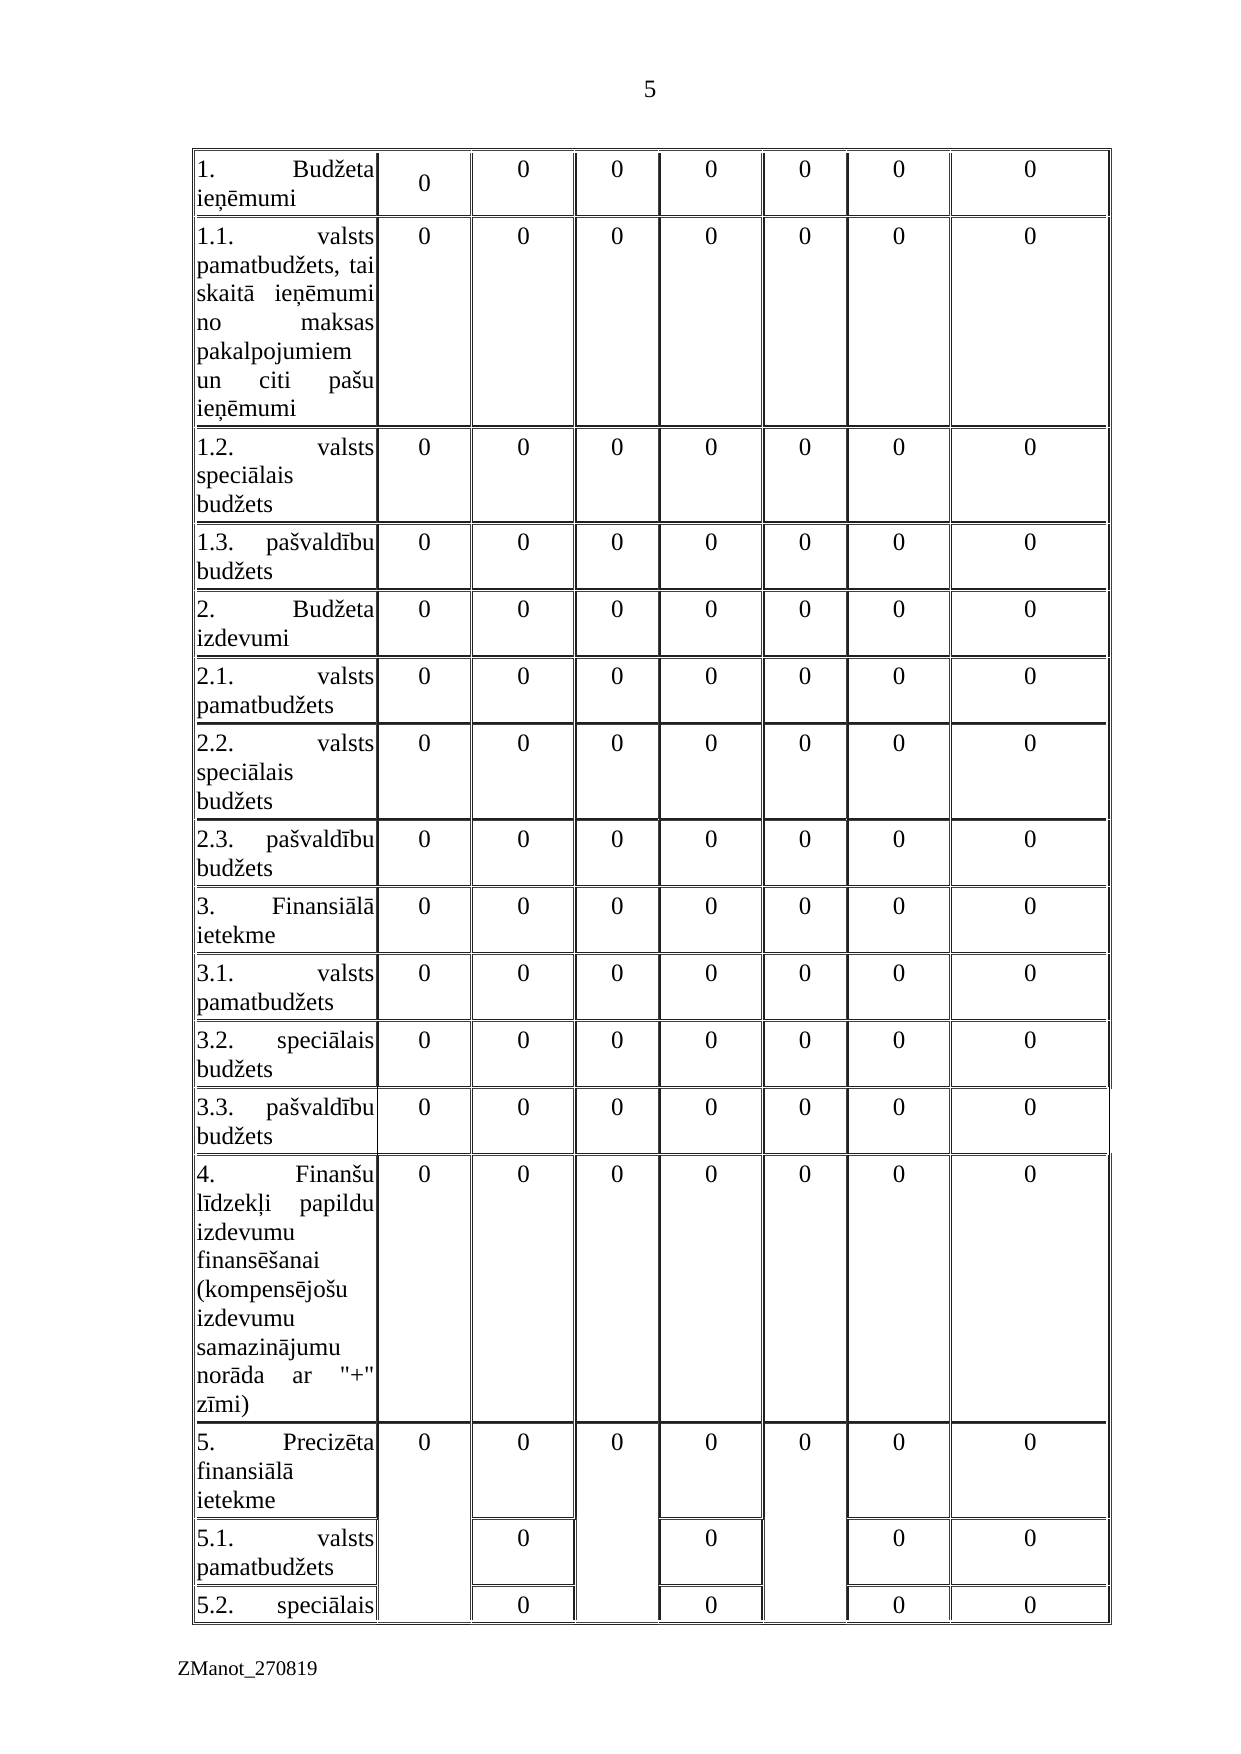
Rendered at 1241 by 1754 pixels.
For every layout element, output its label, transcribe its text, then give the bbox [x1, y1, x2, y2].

table_cell 0 [471, 1587, 575, 1622]
table_cell 0 [952, 1421, 1108, 1517]
table_cell 2. Budžeta izdevumi [195, 588, 376, 655]
table_cell 0 [661, 888, 761, 952]
table_cell 0 [473, 955, 573, 1019]
table_cell 0 [577, 725, 658, 818]
table_cell 0 [577, 592, 658, 655]
table_cell 0 [951, 1153, 1109, 1421]
table_cell 0 [849, 821, 949, 885]
table_cell 0 [473, 1089, 573, 1153]
table_cell 0 [473, 592, 573, 655]
table_cell 0 [763, 149, 847, 215]
table_cell 0 [377, 151, 471, 215]
table_cell 5.1. valsts pamatbudžets [193, 1517, 377, 1584]
table_cell 3.1. valsts pamatbudžets [193, 952, 377, 1019]
table_cell 0 [765, 821, 846, 885]
table_cell 0 [473, 659, 573, 722]
table_cell 0 [951, 215, 1110, 425]
table_cell 0 [765, 888, 846, 952]
table_cell 0 [661, 1424, 761, 1517]
table_cell 0 [952, 425, 1109, 521]
table_cell 3. Finansiālā ietekme [193, 885, 377, 952]
table_cell 0 [952, 818, 1110, 885]
table_cell 0 [473, 1520, 573, 1584]
table_cell 2.1. valsts pamatbudžets [195, 655, 376, 722]
table_cell 0 [661, 525, 761, 588]
table_cell 0 [849, 1089, 949, 1153]
table_cell 0 [952, 655, 1109, 722]
table_cell 0 [661, 1022, 761, 1086]
table_cell 0 [951, 151, 1108, 215]
table_cell 0 [473, 888, 573, 952]
table_cell 5. Precizēta finansiālā ietekme [195, 1421, 376, 1517]
table_cell 0 [379, 429, 470, 521]
table_cell 0 [849, 955, 949, 1019]
table_cell 0 [379, 1156, 470, 1421]
table_cell 0 [661, 955, 761, 1019]
table_cell 0 [379, 955, 470, 1019]
table_cell 0 [575, 1424, 659, 1622]
table_cell 0 [661, 592, 761, 655]
table_cell 0 [763, 1424, 847, 1622]
table_cell 0 [473, 429, 573, 521]
table_cell 0 [577, 1089, 658, 1153]
table_cell 2.2. valsts speciālais budžets [195, 722, 376, 818]
table_cell 0 [577, 525, 658, 588]
table_cell 0 [577, 955, 658, 1019]
table_cell 0 [951, 1019, 1110, 1086]
table_cell 0 [378, 1089, 470, 1153]
table_cell 0 [951, 885, 1110, 952]
table_cell 1.3. pašvaldību budžets [195, 521, 376, 588]
table_cell 0 [379, 725, 470, 818]
table_cell 0 [765, 1089, 846, 1153]
table_cell 0 [379, 659, 470, 722]
table_cell 0 [661, 725, 761, 818]
table_cell 0 [951, 952, 1110, 1019]
table_cell 0 [473, 821, 573, 885]
table_cell 0 [379, 821, 470, 885]
table_cell 0 [849, 725, 949, 818]
table_cell 0 [575, 149, 659, 215]
table_cell 0 [661, 429, 761, 521]
table_cell 0 [849, 592, 949, 655]
table_cell 0 [379, 1022, 470, 1086]
table_cell 0 [577, 659, 658, 722]
table_cell 0 [661, 218, 761, 425]
table_cell 0 [577, 429, 658, 521]
table_cell 0 [952, 722, 1108, 818]
table_cell 0 [849, 1022, 949, 1086]
table_cell 0 [849, 1156, 949, 1421]
table_cell 0 [577, 218, 658, 425]
table_cell 0 [849, 218, 949, 425]
table_cell 0 [473, 525, 573, 588]
table_cell 0 [849, 525, 949, 588]
table_cell 0 [765, 592, 846, 655]
table_cell 0 [379, 525, 470, 588]
table_cell 0 [952, 588, 1109, 655]
table_cell 0 [951, 1517, 1110, 1584]
table_cell 1.1. valsts pamatbudžets, tai skaitā ieņēmumi no maksas pakalpojumiem un citi pašu ieņēmumi [193, 215, 377, 425]
table_cell 0 [577, 1156, 658, 1421]
table_cell 1. Budžeta ieņēmumi [195, 151, 377, 215]
table_cell 0 [473, 218, 573, 425]
table_cell 0 [765, 725, 846, 818]
table_cell 0 [661, 1089, 761, 1153]
table_cell 0 [661, 659, 761, 722]
table_cell 0 [577, 821, 658, 885]
table_cell 0 [849, 1424, 949, 1517]
table_cell 0 [765, 659, 846, 722]
table_cell 0 [951, 1086, 1109, 1153]
table_cell 0 [765, 218, 846, 425]
table_cell 3.2. speciālais budžets [193, 1019, 377, 1086]
table_cell 0 [847, 151, 951, 215]
table_cell 0 [471, 149, 575, 215]
table_cell 0 [765, 525, 846, 588]
table_cell 0 [473, 1022, 573, 1086]
table_cell 0 [952, 521, 1109, 588]
table_cell 2.3. pašvaldību budžets [193, 818, 376, 885]
table_cell 0 [577, 888, 658, 952]
table_cell 0 [765, 955, 846, 1019]
table_cell 0 [379, 592, 470, 655]
table_cell 0 [379, 888, 470, 952]
table_cell 0 [849, 1520, 949, 1584]
table_cell 0 [951, 1584, 1110, 1622]
table_cell 0 [849, 888, 949, 952]
table_cell 0 [765, 1156, 846, 1421]
table_cell 3.3. pašvaldību budžets [193, 1086, 377, 1153]
table_cell 0 [661, 1156, 761, 1421]
table_cell 0 [849, 429, 949, 521]
table_cell 0 [765, 429, 846, 521]
table_cell 0 [661, 1520, 761, 1584]
table_cell 0 [659, 149, 763, 215]
table_cell 0 [765, 1022, 846, 1086]
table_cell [193, 1584, 377, 1622]
table_cell 0 [849, 659, 949, 722]
table_cell 0 [377, 1424, 471, 1622]
table_cell 1.2. valsts speciālais budžets [195, 425, 376, 521]
table_cell 0 [473, 1424, 573, 1517]
table_cell 4. Finanšu līdzekļi papildu izdevumu finansēšanai (kompensējošu izdevumu samazinājumu norāda ar "+" zīmi) [193, 1153, 377, 1421]
table_cell 0 [659, 1587, 763, 1622]
table_cell 0 [473, 725, 573, 818]
table_cell 0 [847, 1587, 951, 1622]
table_cell 0 [473, 1156, 573, 1421]
table_cell 0 [661, 821, 761, 885]
table_cell 0 [577, 1022, 658, 1086]
table_cell 0 [379, 218, 470, 425]
